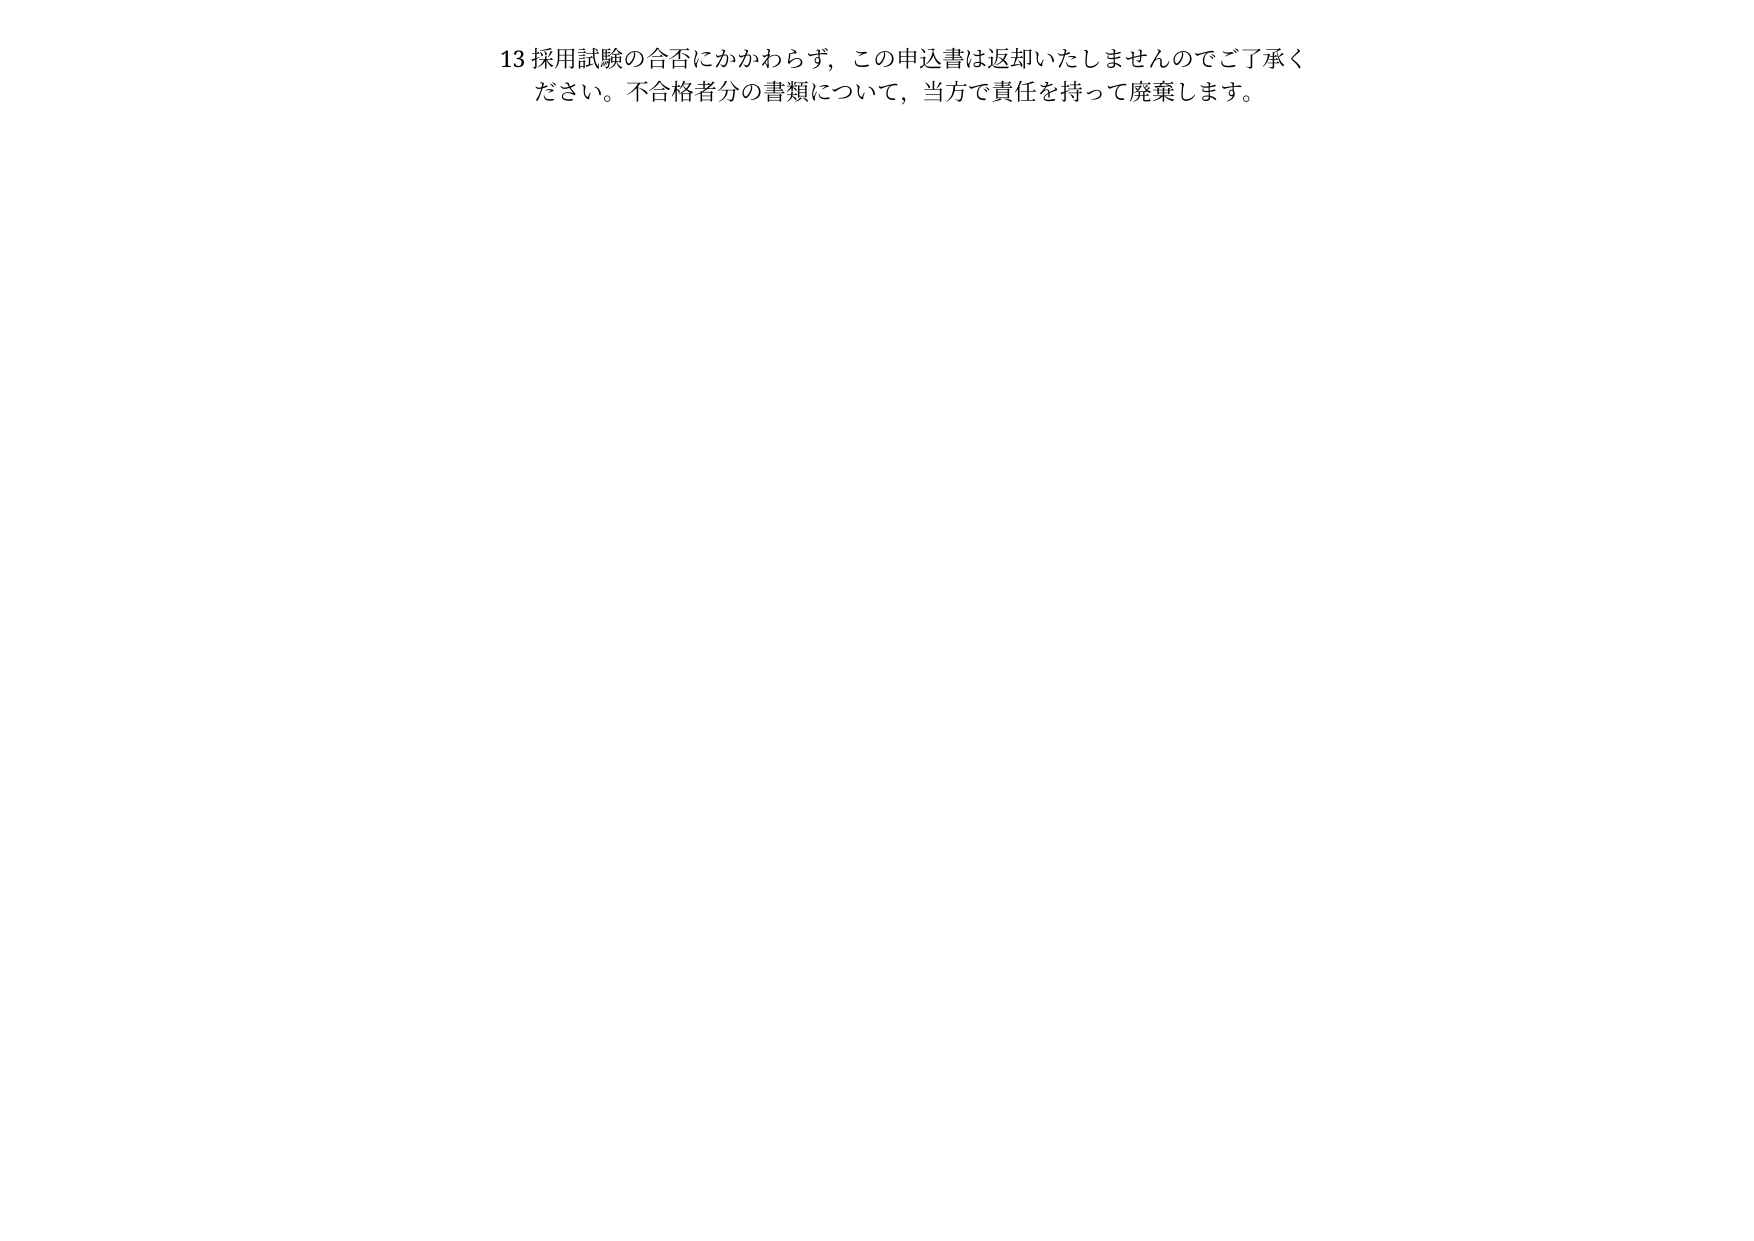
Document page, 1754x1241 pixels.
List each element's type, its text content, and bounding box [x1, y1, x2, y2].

text 13 採用試験の合否にかかわらず，この申込書は返却いたしませんのでご了承ください。不合格者分の書類について，当方で責任を持って廃棄します。 [500, 41, 1326, 107]
